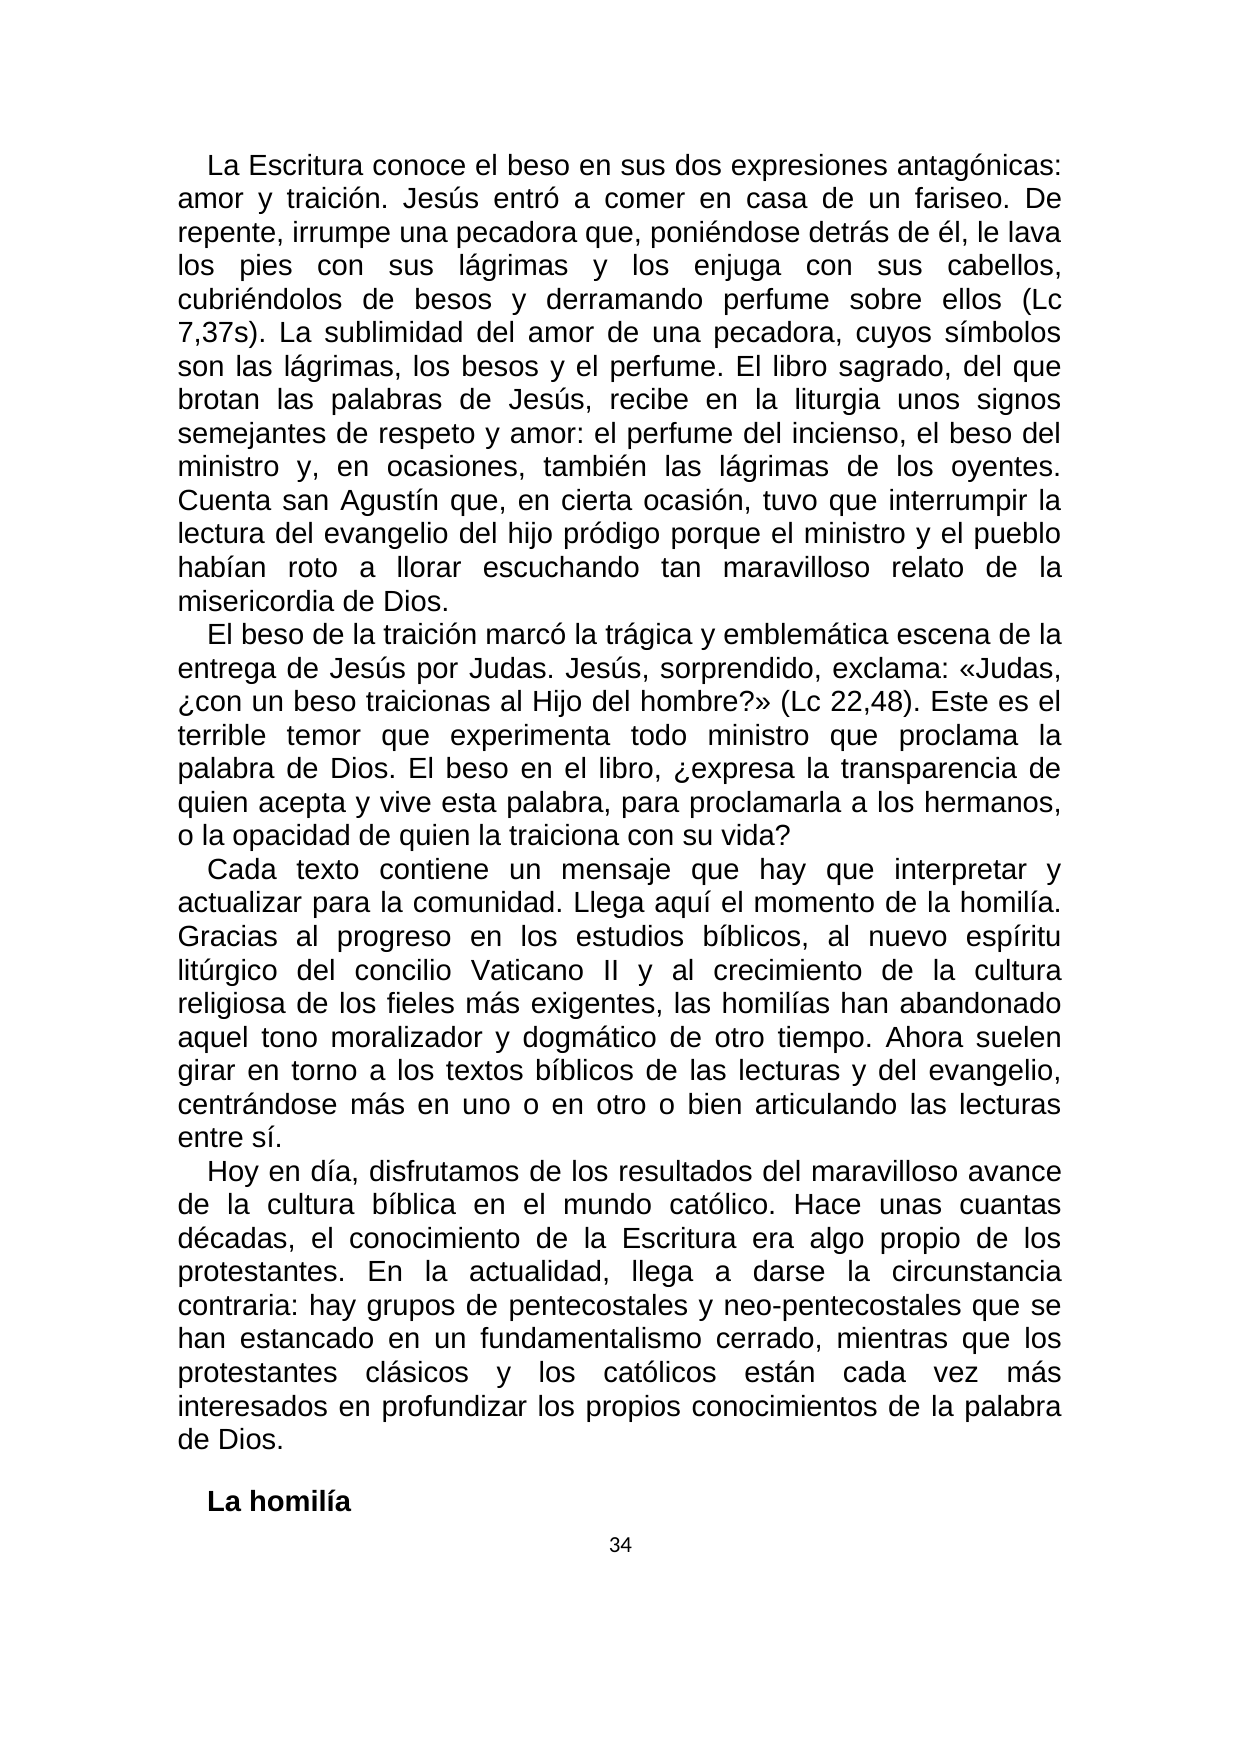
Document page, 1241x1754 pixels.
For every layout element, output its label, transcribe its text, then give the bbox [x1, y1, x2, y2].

text La Escritura conoce el beso en sus dos expresiones antagónicas: amor y traición. Jesús entró a comer en casa de un fariseo. De repente, irrumpe una pecadora que, poniéndose detrás de él, le lava los pies con sus lágrimas y los enjuga con sus cabellos, cubriéndolos de besos y derramando perfume sobre ellos (Lc 7,37s). La sublimidad del amor de una pecadora, cuyos símbolos son las lágrimas, los besos y el perfume. El libro sagrado, del que brotan las palabras de Jesús, recibe en la liturgia unos signos semejantes de respeto y amor: el perfume del incienso, el beso del ministro y, en ocasiones, también las lágrimas de los oyentes. Cuenta san Agustín que, en cierta ocasión, tuvo que interrumpir la lectura del evangelio del hijo pródigo porque el ministro y el pueblo habían roto a llorar escuchando tan maravilloso relato de la misericordia de Dios. [177, 148, 1063, 617]
text El beso de la traición marcó la trágica y emblemática escena de la entrega de Jesús por Judas. Jesús, sorprendido, exclama: «Judas, ¿con un beso traicionas al Hijo del hombre?» (Lc 22,48). Este es el terrible temor que experimenta todo ministro que proclama la palabra de Dios. El beso en el libro, ¿expresa la transparencia de quien acepta y vive esta palabra, para proclamarla a los hermanos, o la opacidad de quien la traiciona con su vida? [177, 617, 1063, 852]
text La homilía [177, 1484, 1063, 1517]
text Hoy en día, disfrutamos de los resultados del maravilloso avance de la cultura bíblica en el mundo católico. Hace unas cuantas décadas, el conocimiento de la Escritura era algo propio de los protestantes. En la actualidad, llega a darse la circunstancia contraria: hay grupos de pentecostales y neo-pentecostales que se han estancado en un fundamentalismo cerrado, mientras que los protestantes clásicos y los católicos están cada vez más interesados en profundizar los propios conocimientos de la palabra de Dios. [177, 1154, 1063, 1456]
text Cada texto contiene un mensaje que hay que interpretar y actualizar para la comunidad. Llega aquí el momento de la homilía. Gracias al progreso en los estudios bíblicos, al nuevo espíritu litúrgico del concilio Vaticano II y al crecimiento de la cultura religiosa de los fieles más exigentes, las homilías han abandonado aquel tono moralizador y dogmático de otro tiempo. Ahora suelen girar en torno a los textos bíblicos de las lecturas y del evangelio, centrándose más en uno o en otro o bien articulando las lecturas entre sí. [177, 852, 1063, 1154]
